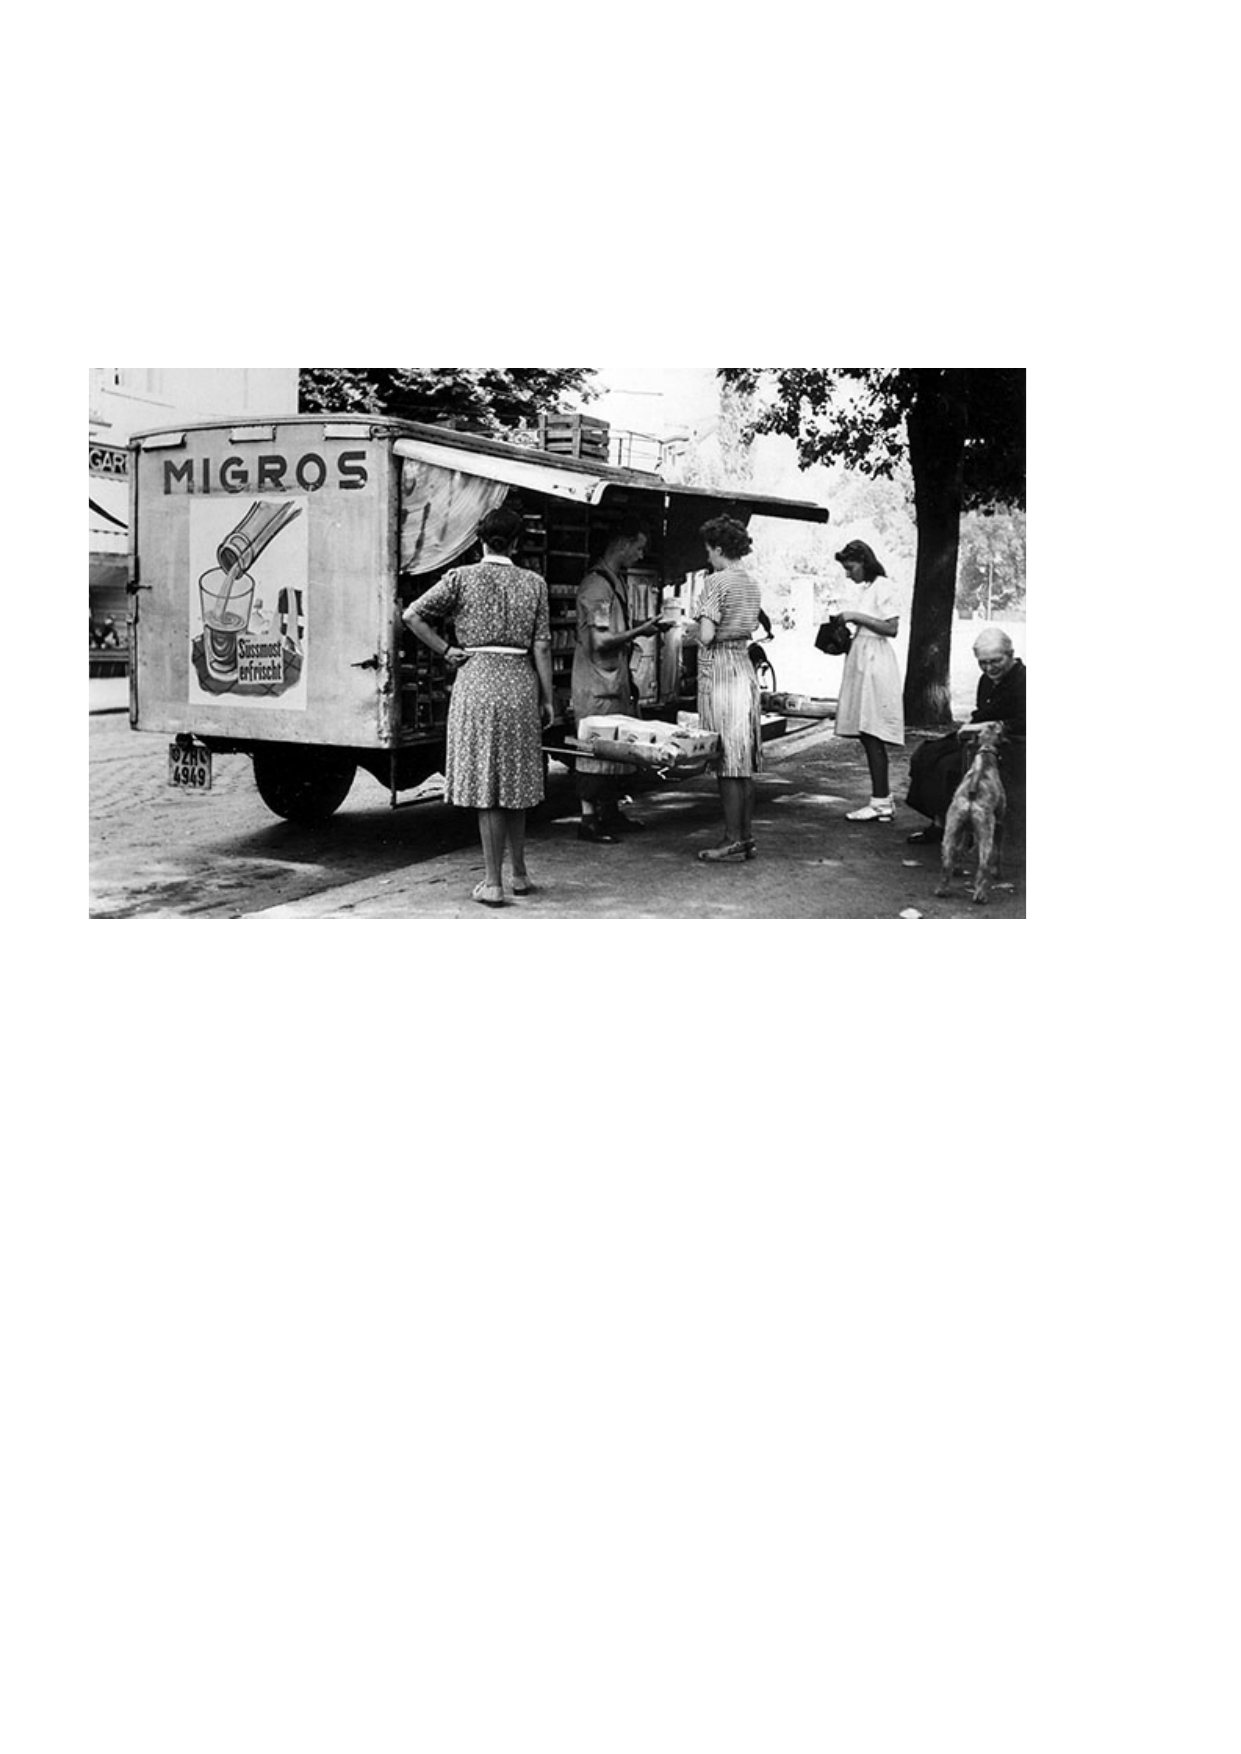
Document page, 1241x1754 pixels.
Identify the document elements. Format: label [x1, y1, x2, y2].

picture [88, 368, 1027, 919]
